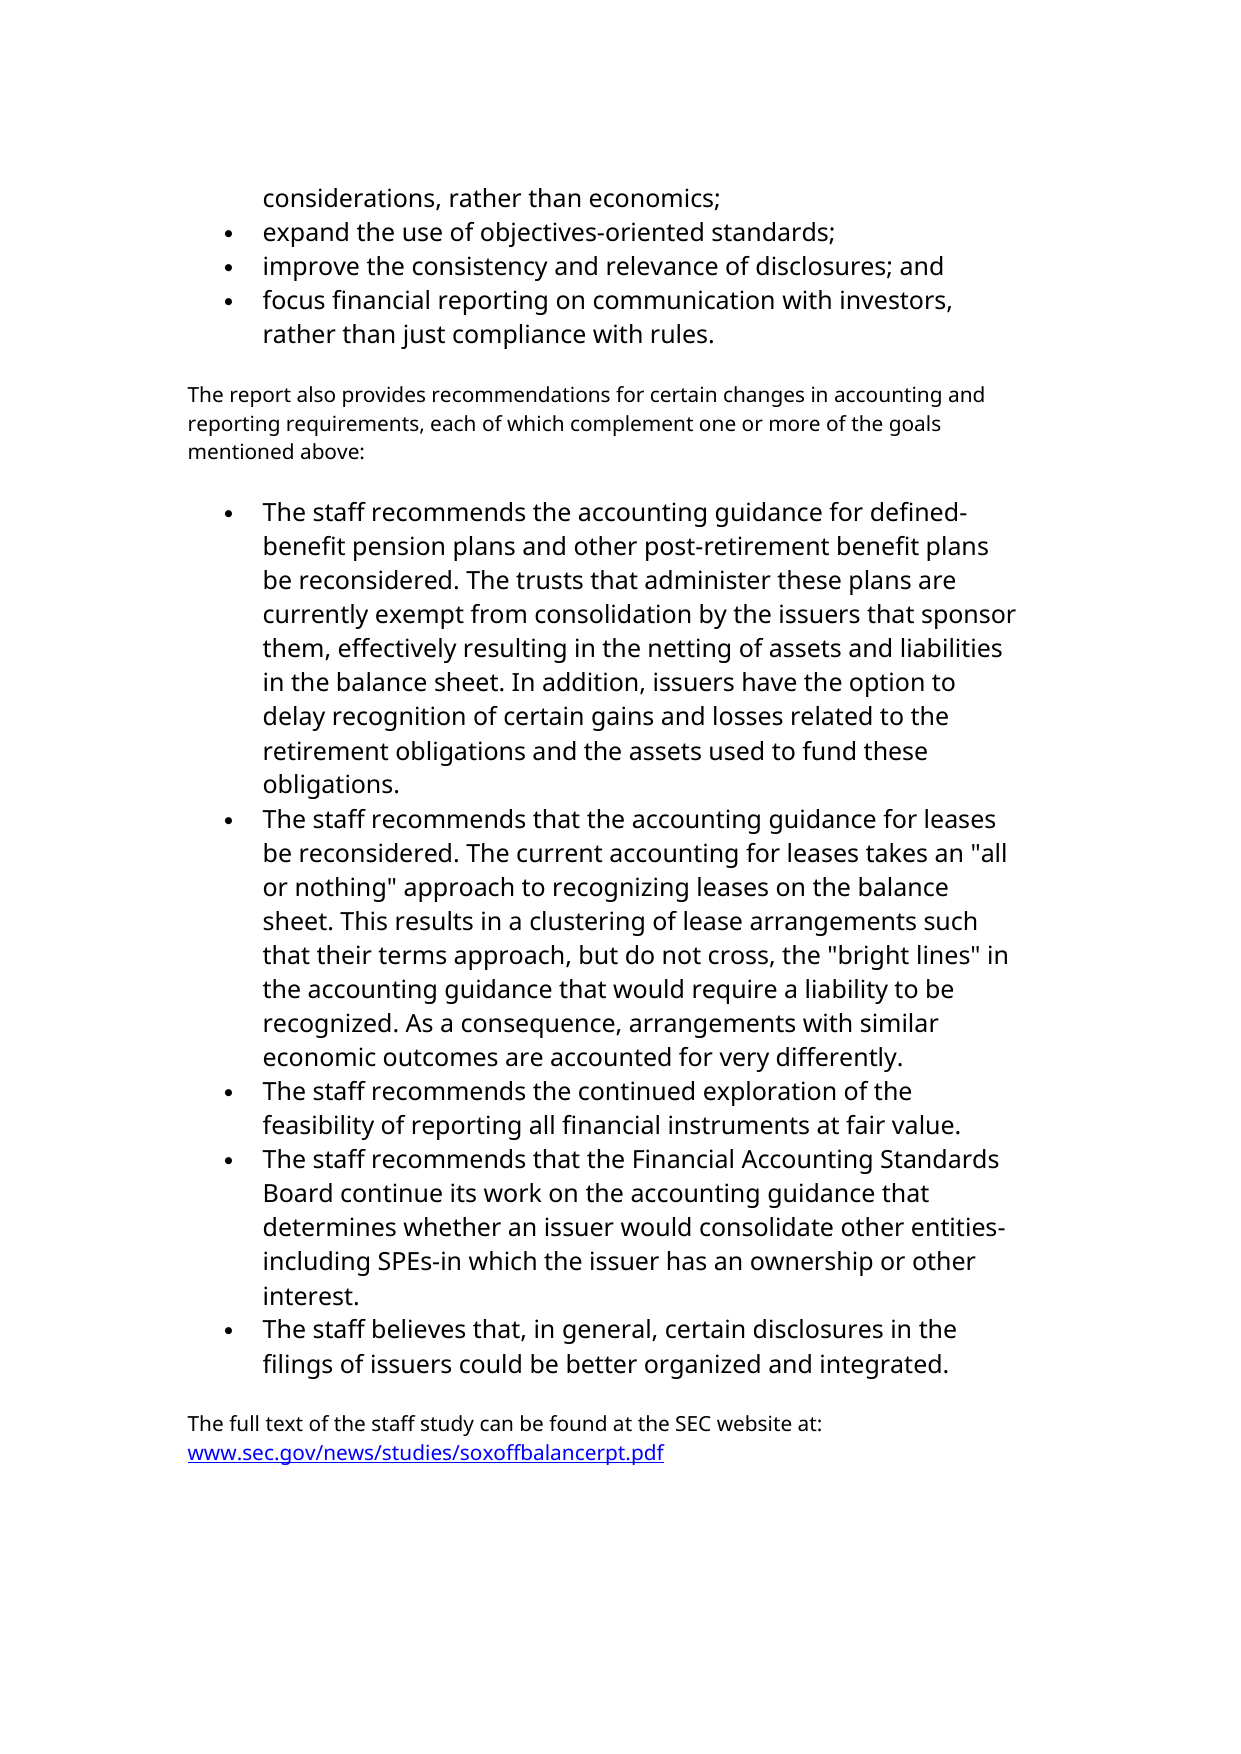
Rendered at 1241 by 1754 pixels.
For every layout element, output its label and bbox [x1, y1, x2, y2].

table_cell [186, 150, 1025, 1577]
